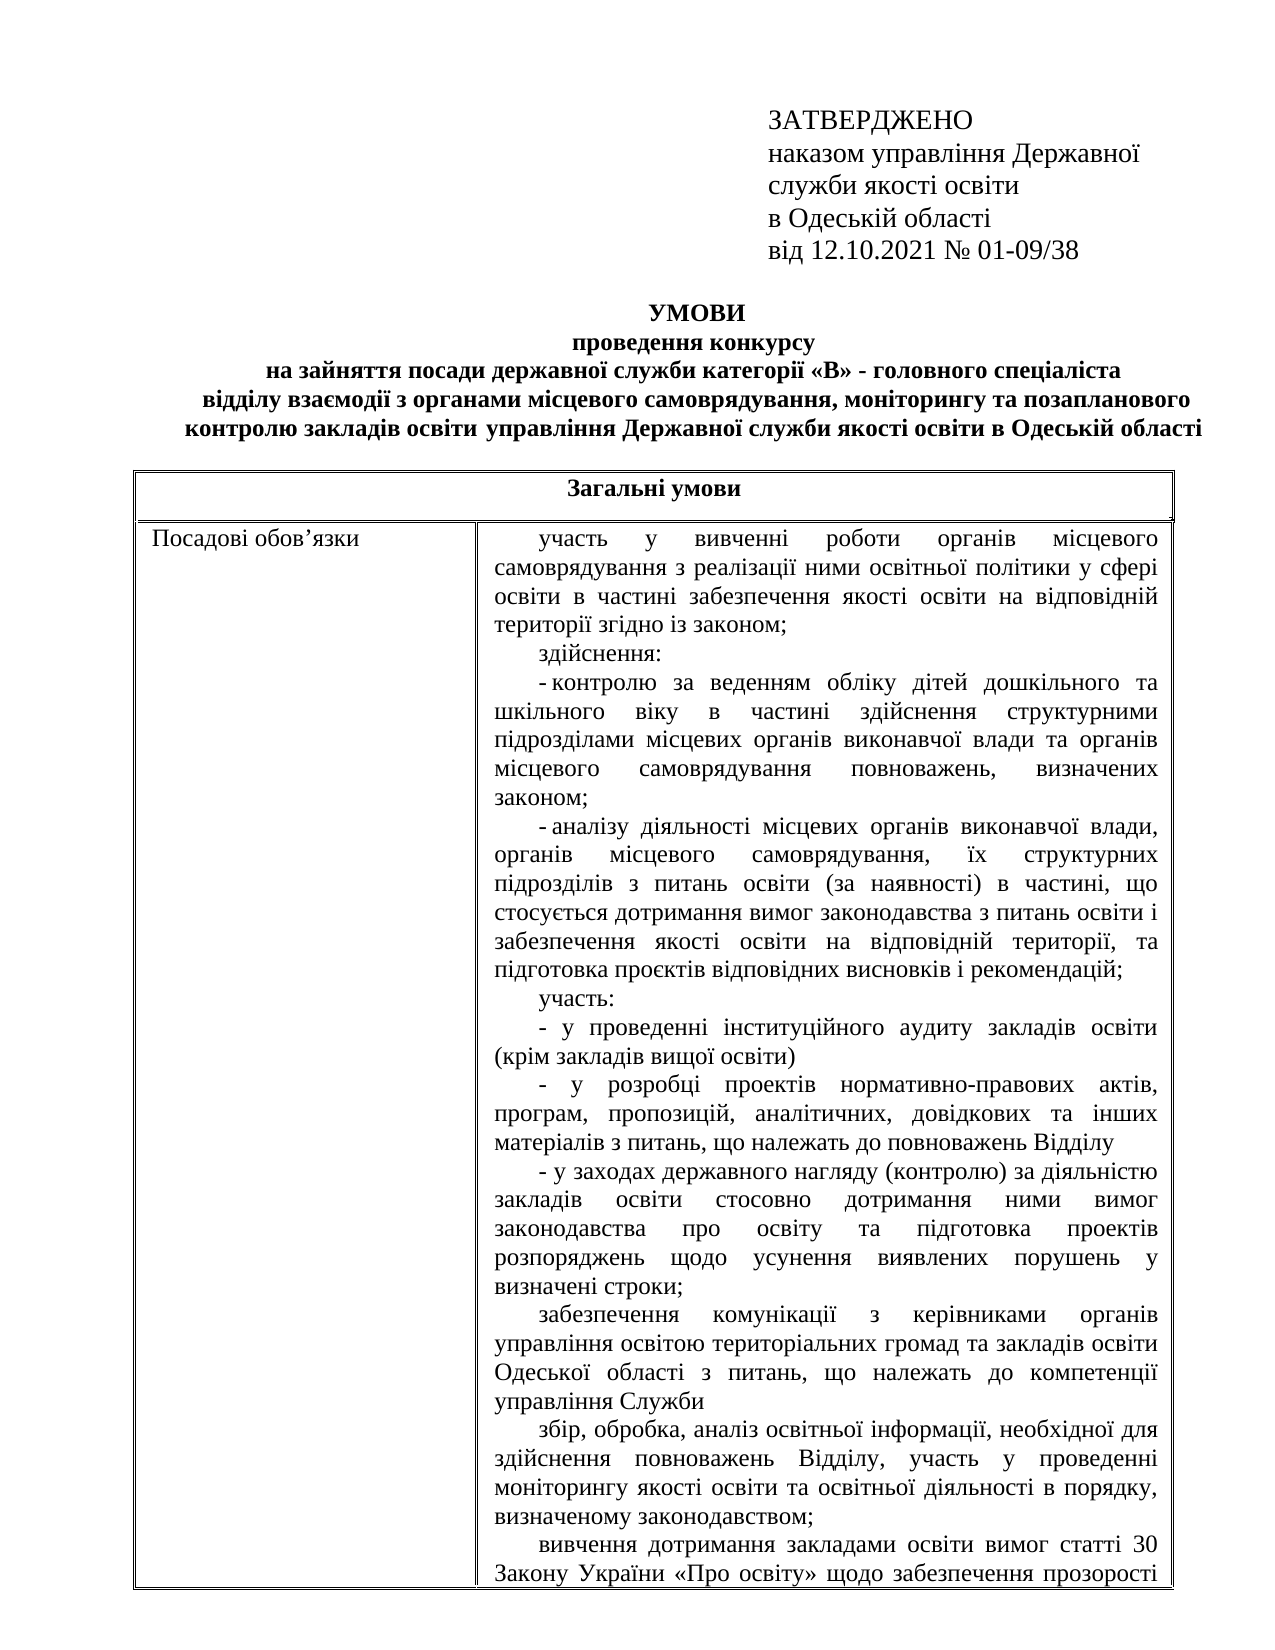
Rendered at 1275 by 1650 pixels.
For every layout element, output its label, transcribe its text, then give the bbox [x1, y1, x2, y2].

text в Одеській області [768, 201, 1216, 233]
table_header Загальні умови [136, 473, 1172, 520]
text УМОВИ [177, 298, 1216, 327]
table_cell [476, 521, 1173, 1587]
text наказом управління Державної служби якості освіти [768, 136, 1216, 201]
text ЗАТВЕРДЖЕНО [768, 103, 1216, 136]
text від 12.10.2021 № 01-09/38 [768, 233, 1216, 265]
table_cell Посадові обов’язки [135, 520, 476, 1587]
text проведення конкурсу на зайняття посади державної служби категорії «В» - головного спеціаліста відділу взаємодії з органами місцевого самоврядування, моніторингу та позапланового контролю закладів освіти управління Державної служби якості освіти в Одеській області [177, 327, 1216, 469]
